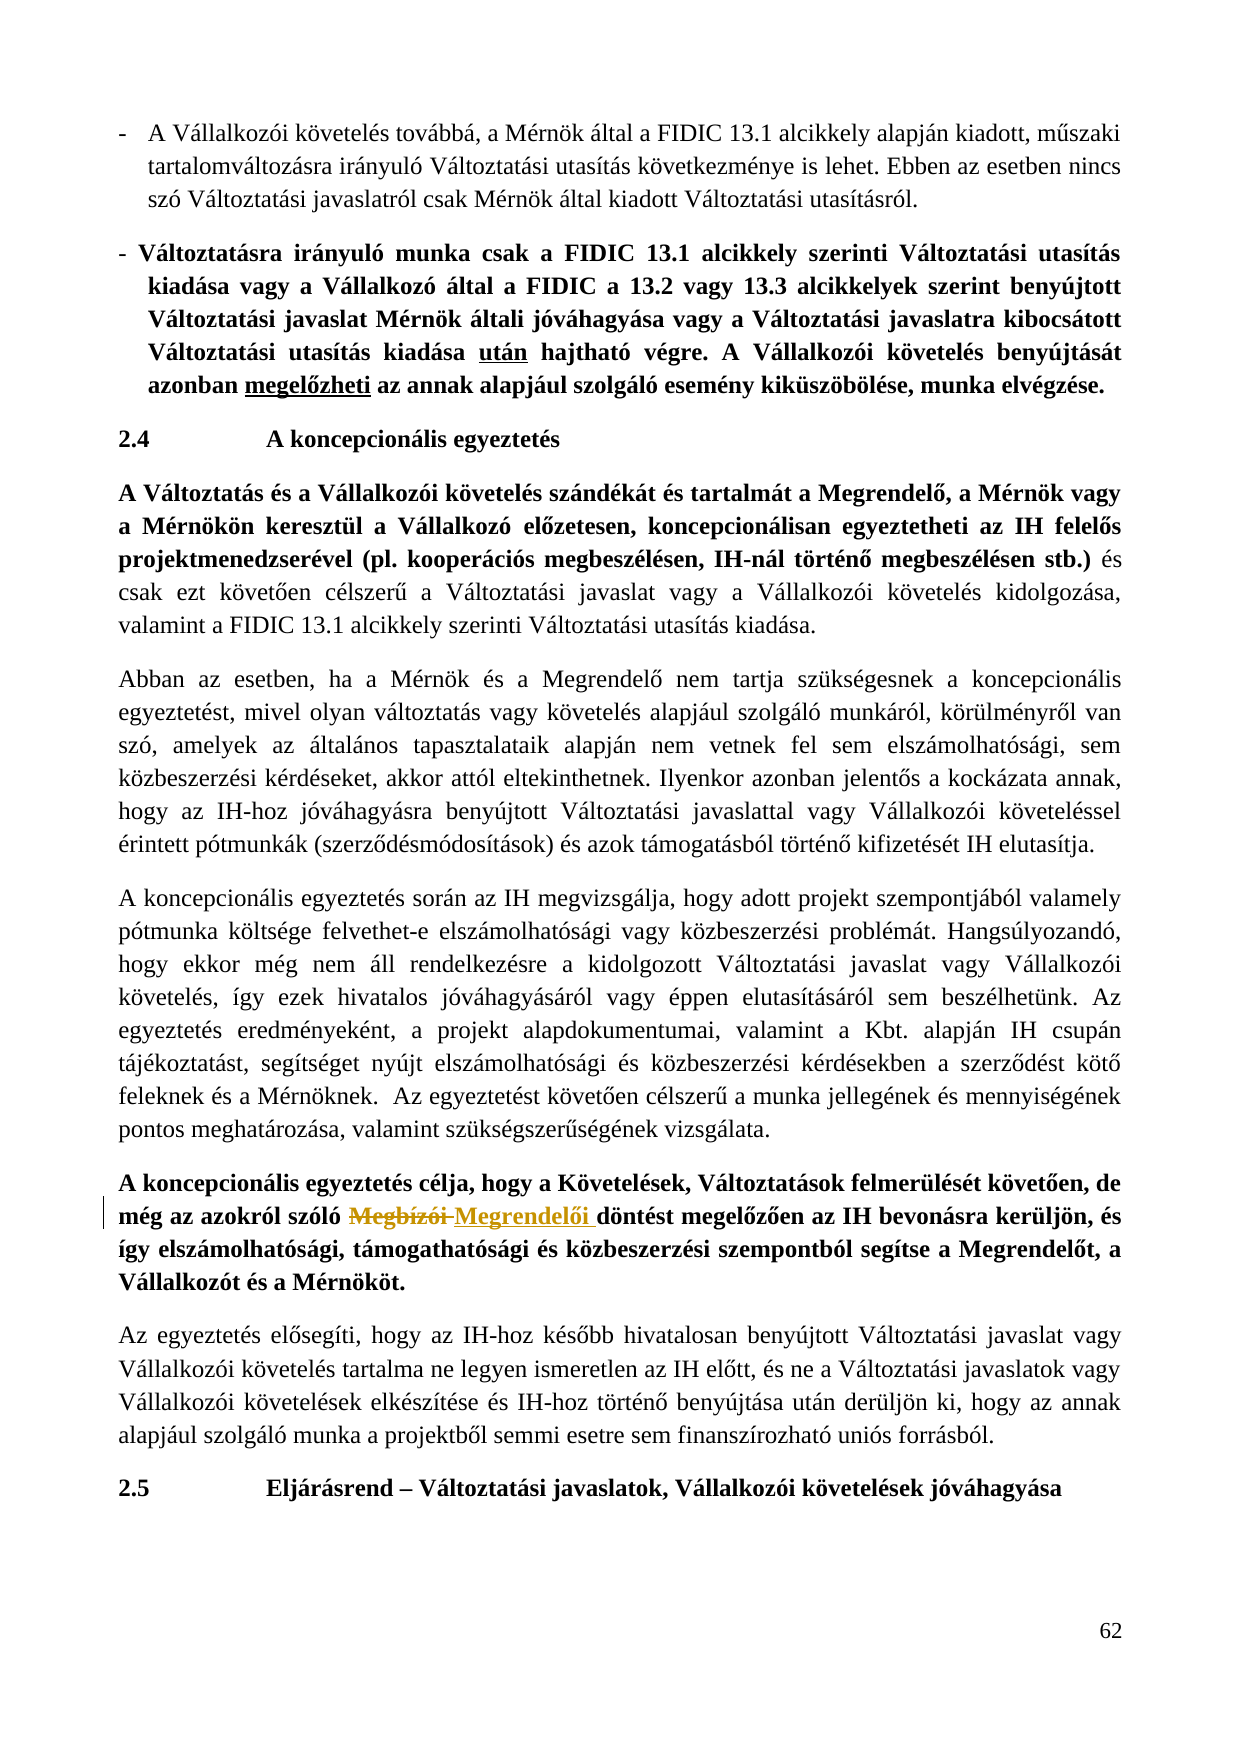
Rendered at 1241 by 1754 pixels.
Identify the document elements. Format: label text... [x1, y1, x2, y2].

text Az egyeztetés elősegíti, hogy az IH-hoz később hivatalosan benyújtott Változtatási javaslat vagy Vállalkozói követelés tartalma ne legyen ismeretlen az IH előtt, és ne a Változtatási javaslatok vagy Vállalkozói követelések elkészítése és IH-hoz történő benyújtása után derüljön ki, hogy az annak alapjául szolgáló munka a projektből semmi esetre sem finanszírozható uniós forrásból. [118, 1321, 1122, 1448]
text A koncepcionális egyeztetés célja, hogy a Követelések, Változtatások felmerülését követően, de még az azokról szóló döntést megelőzően az IH bevonásra kerüljön, és így elszámolhatósági, támogathatósági és közbeszerzési szempontból segítse a Megrendelőt, a Vállalkozót és a Mérnököt. [118, 1168, 1122, 1296]
text 2.4 A koncepcionális egyeztetés [118, 424, 1122, 453]
text Abban az esetben, ha a Mérnök és a Megrendelő nem tartja szükségesnek a koncepcionális egyeztetést, mivel olyan változtatás vagy követelés alapjául szolgáló munkáról, körülményről van szó, amelyek az általános tapasztalataik alapján nem vetnek fel sem elszámolhatósági, sem közbeszerzési kérdéseket, akkor attól eltekinthetnek. Ilyenkor azonban jelentős a kockázata annak, hogy az IH-hoz jóváhagyásra benyújtott Változtatási javaslattal vagy Vállalkozói követeléssel érintett pótmunkák (szerződésmódosítások) és azok támogatásból történő kifizetését IH elutasítja. [118, 664, 1122, 858]
text A koncepcionális egyeztetés során az IH megvizsgálja, hogy adott projekt szempontjából valamely pótmunka költsége felvethet-e elszámolhatósági vagy közbeszerzési problémát. Hangsúlyozandó, hogy ekkor még nem áll rendelkezésre a kidolgozott Változtatási javaslat vagy Vállalkozói követelés, így ezek hivatalos jóváhagyásáról vagy éppen elutasításáról sem beszélhetünk. Az egyeztetés eredményeként, a projekt alapdokumentumai, valamint a Kbt. alapján IH csupán tájékoztatást, segítséget nyújt elszámolhatósági és közbeszerzési kérdésekben a szerződést kötő feleknek és a Mérnöknek. Az egyeztetést követően célszerű a munka jellegének és mennyiségének pontos meghatározása, valamint szükségszerűségének vizsgálata. [118, 883, 1122, 1143]
text 2.5 Eljárásrend – Változtatási javaslatok, Vállalkozói követelések jóváhagyása [118, 1473, 1122, 1502]
text - A Vállalkozói követelés továbbá, a Mérnök által a FIDIC 13.1 alcikkely alapján kiadott, műszaki tartalomváltozásra irányuló Változtatási utasítás következménye is lehet. Ebben az esetben nincs szó Változtatási javaslatról csak Mérnök által kiadott Változtatási utasításról. [118, 118, 1122, 213]
text A Változtatás és a Vállalkozói követelés szándékát és tartalmát a Megrendelő, a Mérnök vagy a Mérnökön keresztül a Vállalkozó előzetesen, koncepcionálisan egyeztetheti az IH felelős projektmenedzserével (pl. kooperációs megbeszélésen, IH-nál történő megbeszélésen stb.) és csak ezt követően célszerű a Változtatási javaslat vagy a Vállalkozói követelés kidolgozása, valamint a FIDIC 13.1 alcikkely szerinti Változtatási utasítás kiadása. [118, 478, 1122, 639]
text - Változtatásra irányuló munka csak a FIDIC 13.1 alcikkely szerinti Változtatási utasítás kiadása vagy a Vállalkozó által a FIDIC a 13.2 vagy 13.3 alcikkelyek szerint benyújtott Változtatási javaslat Mérnök általi jóváhagyása vagy a Változtatási javaslatra kibocsátott Változtatási utasítás kiadása után hajtható végre. A Vállalkozói követelés benyújtását azonban megelőzheti az annak alapjául szolgáló esemény kiküszöbölése, munka elvégzése. [118, 238, 1122, 399]
